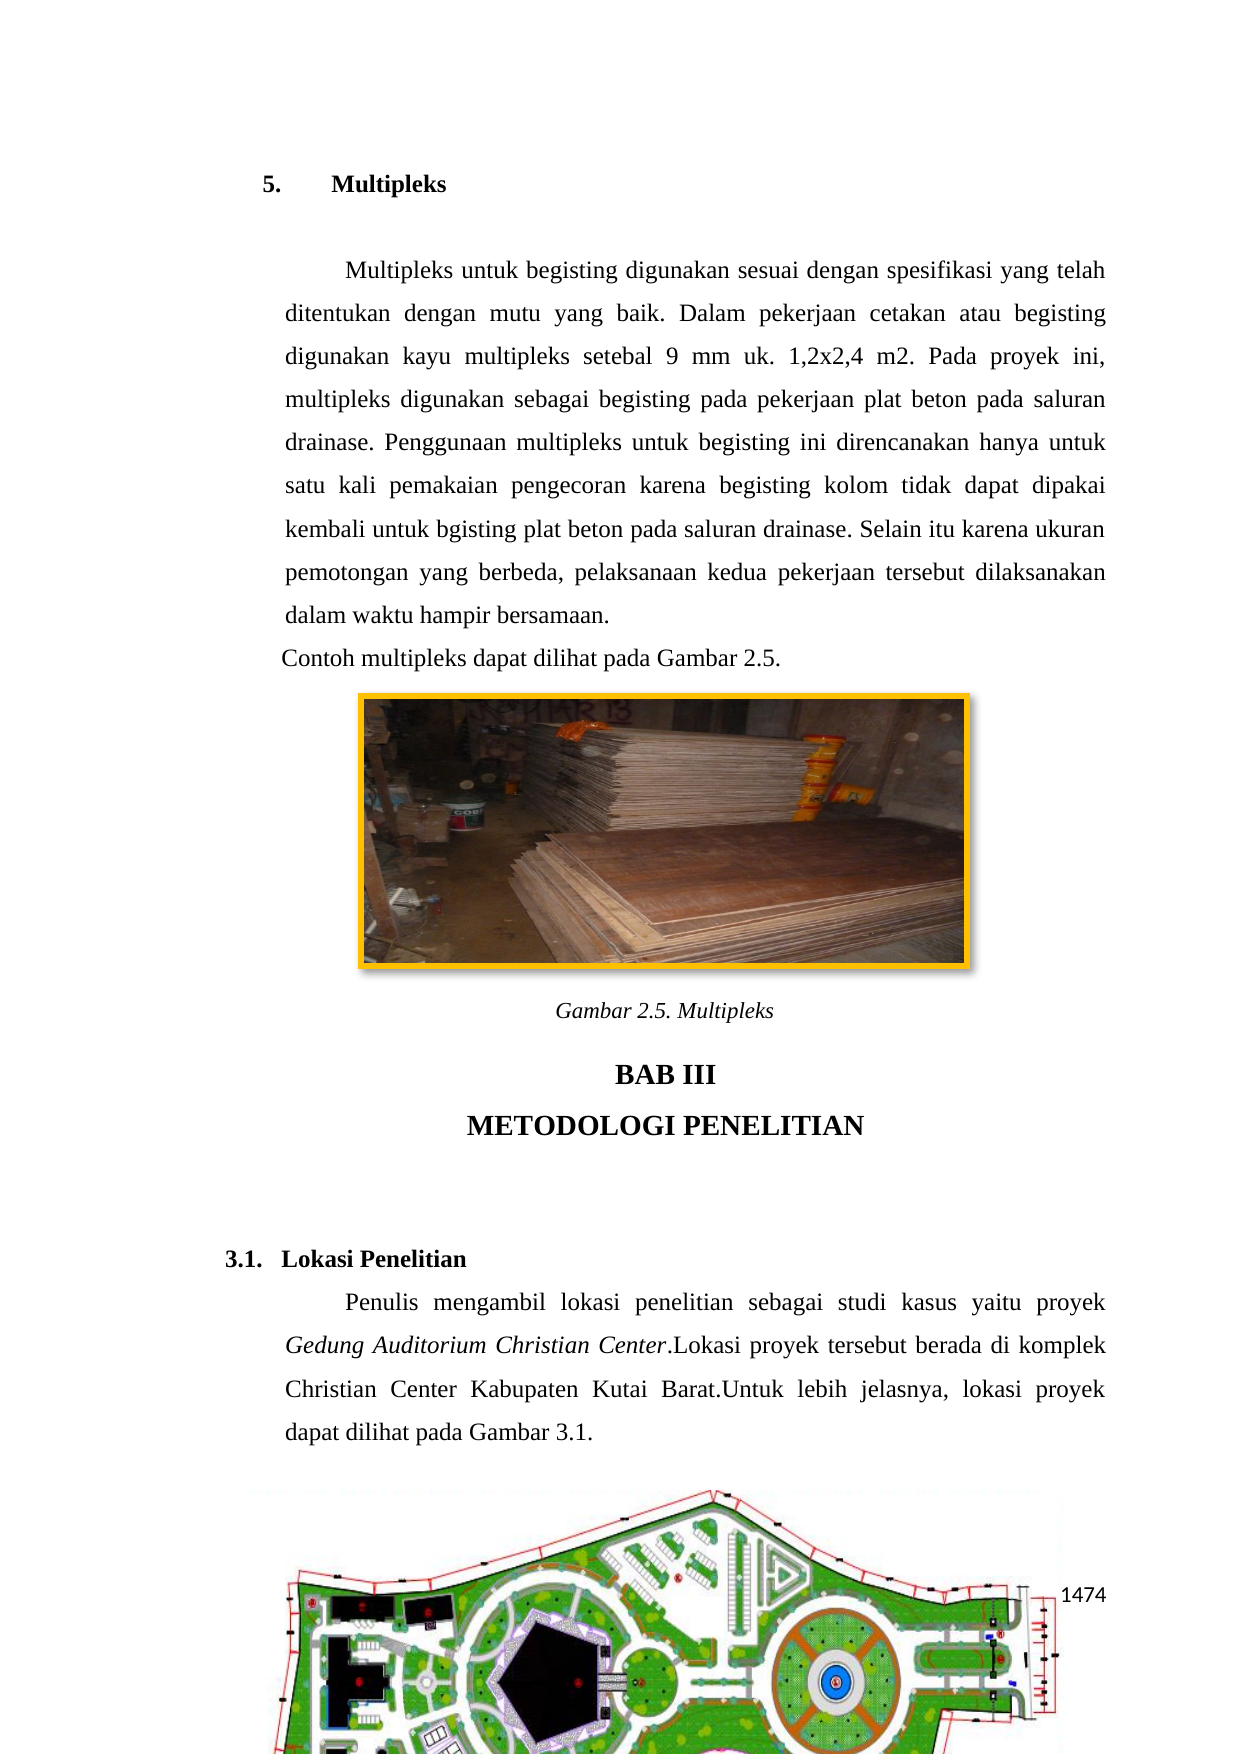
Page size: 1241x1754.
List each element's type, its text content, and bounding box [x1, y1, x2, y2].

text Multipleks untuk begisting digunakan sesuai dengan spesifikasi yang telah ditentukan dengan mutu yang baik. Dalam pekerjaan cetakan atau begisting digunakan kayu multipleks setebal 9 mm uk. 1,2x2,4 m2. Pada proyek ini, multipleks digunakan sebagai begisting pada pekerjaan plat beton pada saluran drainase. Penggunaan multipleks untuk begisting ini direncanakan hanya untuk satu kali pemakaian pengecoran karena begisting kolom tidak dapat dipakai kembali untuk bgisting plat beton pada saluran drainase. Selain itu karena ukuran pemotongan yang berbeda, pelaksanaan kedua pekerjaan tersebut dilaksanakan dalam waktu hampir bersamaan. [285, 255, 1106, 629]
text Gambar 2.5. Multipleks [225, 997, 1106, 1023]
picture [231, 1490, 1064, 1754]
text Contoh multipleks dapat dilihat pada Gambar 2.5. [281, 643, 1106, 672]
picture [364, 699, 964, 963]
list Multipleks [262, 169, 1106, 197]
text Penulis mengambil lokasi penelitian sebagai studi kasus yaitu proyek Gedung Auditorium Christian Center.Lokasi proyek tersebut berada di komplek Christian Center Kabupaten Kutai Barat.Untuk lebih jelasnya, lokasi proyek dapat dilihat pada Gambar 3.1. [285, 1287, 1106, 1446]
list Lokasi Penelitian [225, 1244, 1106, 1273]
text BAB III METODOLOGI PENELITIAN [225, 1057, 1106, 1141]
